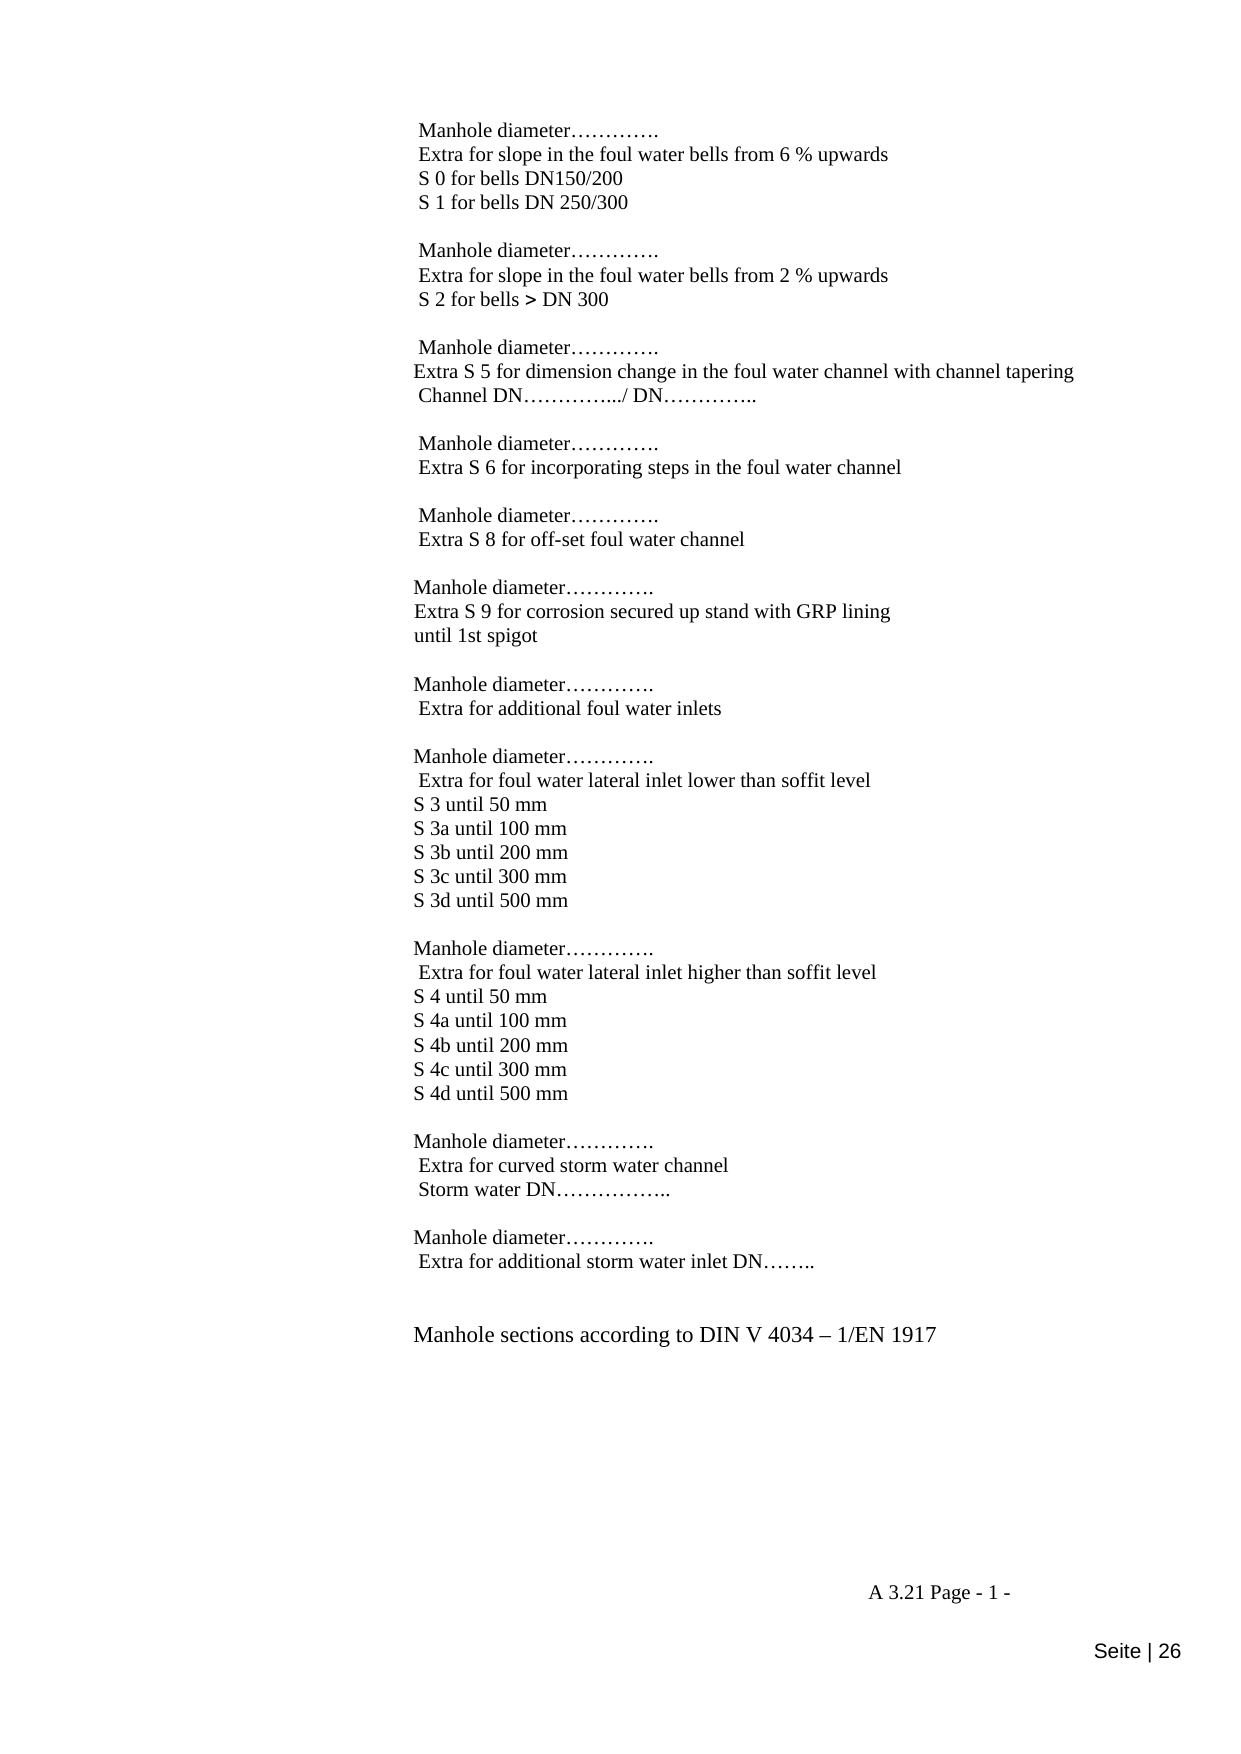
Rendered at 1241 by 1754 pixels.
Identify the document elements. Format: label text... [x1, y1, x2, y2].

text S 1 for bells DN 250/300 [118, 190, 1181, 214]
text Manhole diameter…………. [339, 936, 1181, 960]
text S 4 until 50 mm [339, 984, 1181, 1008]
text Manhole diameter…………. [118, 118, 1181, 142]
text S 3b until 200 mm [339, 840, 1181, 864]
text S 3c until 300 mm [339, 864, 1181, 888]
text Manhole diameter…………. [339, 672, 1181, 696]
text Extra S 6 for incorporating steps in the foul water channel [118, 455, 1181, 479]
text Manhole diameter…………. [339, 744, 1181, 768]
text Manhole sections according to DIN V 4034 – 1/EN 1917 [339, 1321, 1181, 1348]
text Storm water DN…………….. [118, 1177, 1181, 1201]
text Extra S 5 for dimension change in the foul water channel with channel tapering [413, 359, 1181, 383]
text S 4a until 100 mm [339, 1008, 1181, 1032]
text Extra for additional storm water inlet DN…….. [118, 1249, 1181, 1273]
text Manhole diameter…………. [118, 503, 1181, 527]
text Extra for foul water lateral inlet higher than soffit level [118, 960, 1181, 984]
text S 4d until 500 mm [339, 1081, 1181, 1105]
text Manhole diameter…………. [339, 1129, 1181, 1153]
text S 3 until 50 mm [339, 792, 1181, 816]
text A 3.21 Page - 1 - [708, 1580, 1181, 1604]
text Extra for curved storm water channel [118, 1153, 1181, 1177]
text Channel DN………….../ DN………….. [118, 383, 1181, 407]
text Manhole diameter…………. [118, 431, 1181, 455]
text S 4b until 200 mm [339, 1032, 1181, 1057]
text Extra for slope in the foul water bells from 2 % upwards [118, 262, 1181, 287]
text Extra S 9 for corrosion secured up stand with GRP lining [413, 599, 1181, 623]
text Extra for slope in the foul water bells from 6 % upwards [118, 142, 1181, 166]
text until 1st spigot [413, 623, 1181, 647]
text Extra for additional foul water inlets [118, 696, 1181, 720]
text S 3d until 500 mm [339, 888, 1181, 912]
text Manhole diameter…………. [118, 238, 1181, 262]
text Extra for foul water lateral inlet lower than soffit level [118, 768, 1181, 792]
text Manhole diameter…………. [118, 335, 1181, 359]
text Extra S 8 for off-set foul water channel [118, 527, 1181, 551]
text S 3a until 100 mm [339, 816, 1181, 840]
text S 2 for bells DN 300 [118, 287, 1181, 311]
text S 4c until 300 mm [339, 1057, 1181, 1081]
text S 0 for bells DN150/200 [118, 166, 1181, 190]
text Manhole diameter…………. [339, 575, 1181, 599]
text Manhole diameter…………. [339, 1225, 1181, 1249]
